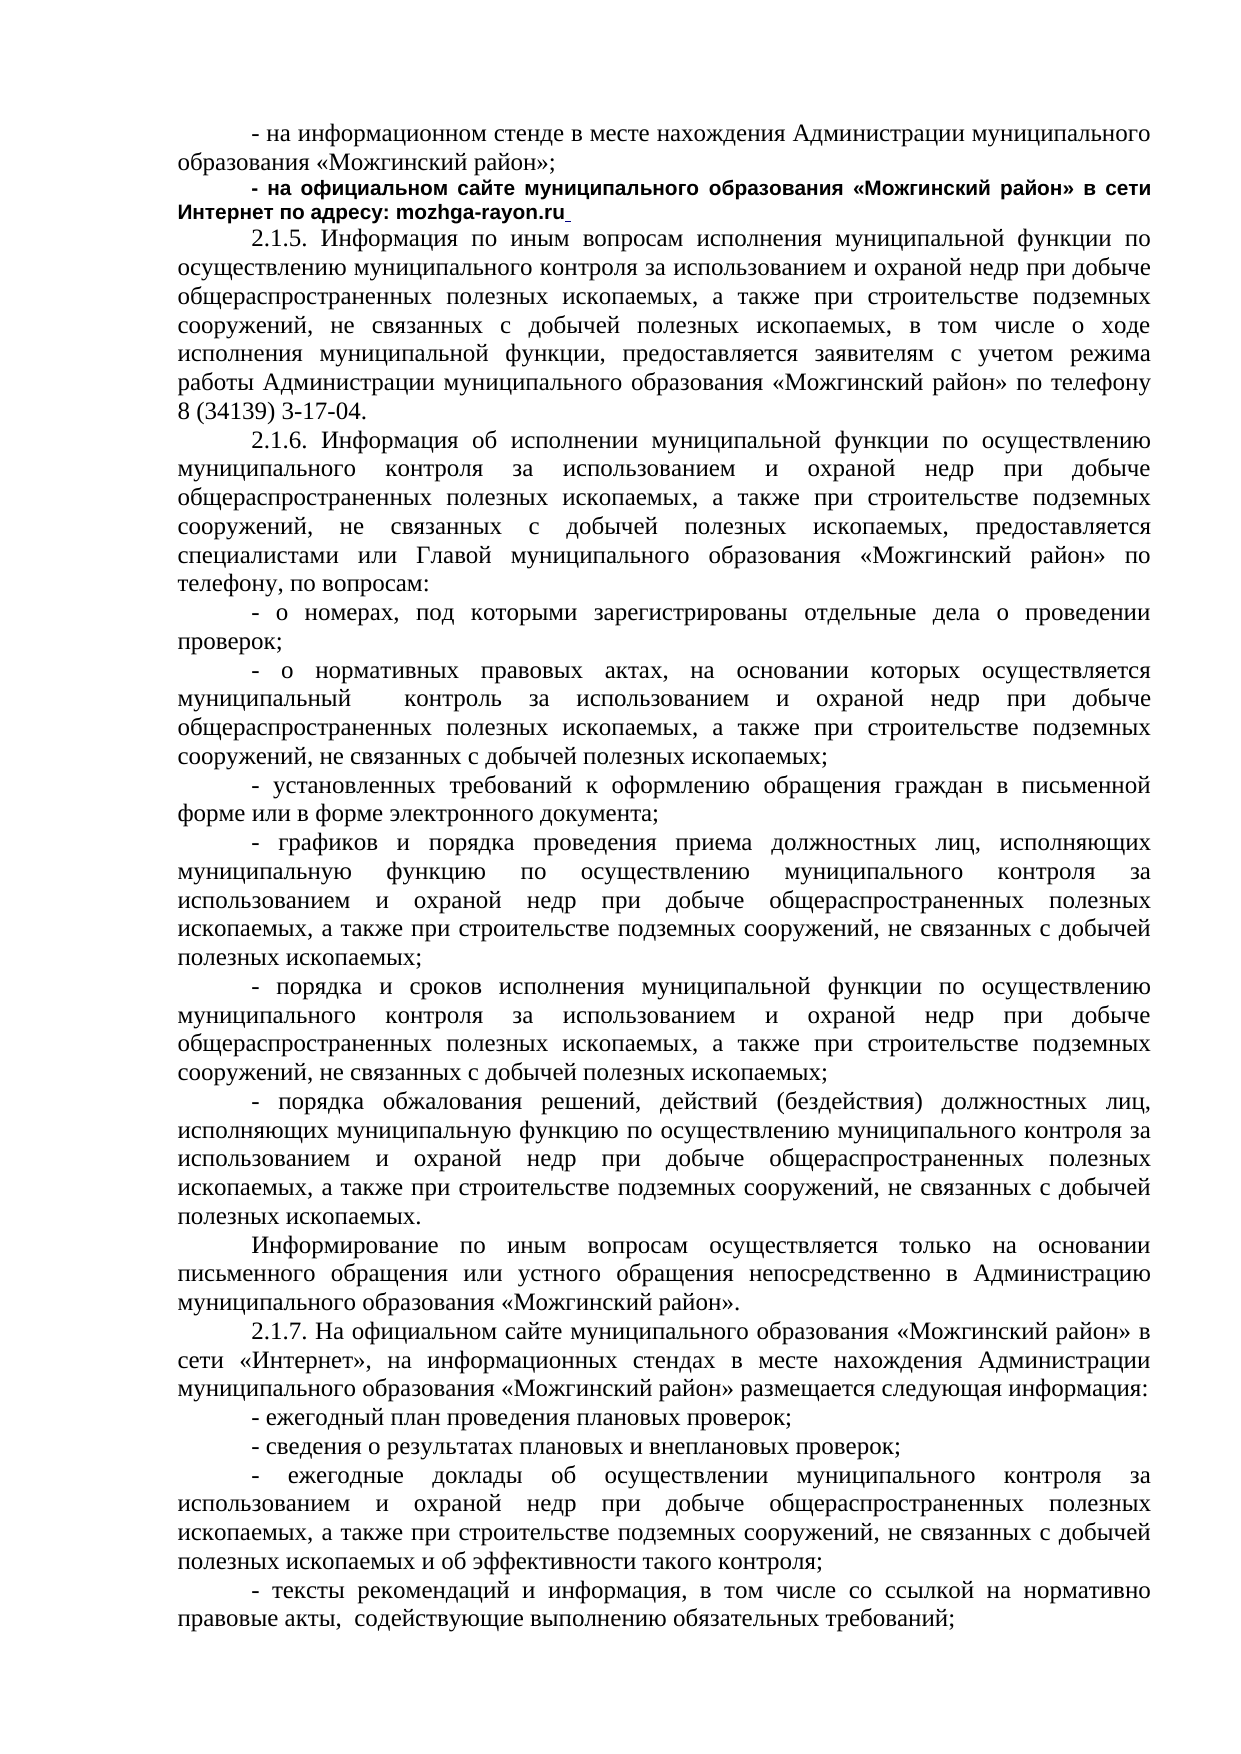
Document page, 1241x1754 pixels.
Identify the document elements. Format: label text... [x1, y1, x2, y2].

text - о номерах, под которыми зарегистрированы отдельные дела о проведении проверок; [177, 597, 1152, 655]
text 2.1.7. На официальном сайте муниципального образования «Можгинский район» в сети «Интернет», на информационных стендах в месте нахождения Администрации муниципального образования «Можгинский район» размещается следующая информация: [177, 1316, 1152, 1402]
text - о нормативных правовых актах, на основании которых осуществляется муниципальный контроль за использованием и охраной недр при добыче общераспространенных полезных ископаемых, а также при строительстве подземных сооружений, не связанных с добычей полезных ископаемых; [177, 655, 1152, 770]
text - графиков и порядка проведения приема должностных лиц, исполняющих муниципальную функцию по осуществлению муниципального контроля за использованием и охраной недр при добыче общераспространенных полезных ископаемых, а также при строительстве подземных сооружений, не связанных с добычей полезных ископаемых; [177, 827, 1152, 971]
text - сведения о результатах плановых и внеплановых проверок; [177, 1431, 1152, 1460]
text Информирование по иным вопросам осуществляется только на основании письменного обращения или устного обращения непосредственно в Администрацию муниципального образования «Можгинский район». [177, 1230, 1152, 1316]
text - тексты рекомендаций и информация, в том числе со ссылкой на нормативно правовые акты, содействующие выполнению обязательных требований; [177, 1575, 1152, 1632]
text - установленных требований к оформлению обращения граждан в письменной форме или в форме электронного документа; [177, 770, 1152, 827]
text - на официальном сайте муниципального образования «Можгинский район» в сети Интернет по адресу: mozhga-rayon.ru [177, 176, 1152, 223]
text - на информационном стенде в месте нахождения Администрации муниципального образования «Можгинский район»; [177, 118, 1152, 176]
text 2.1.6. Информация об исполнении муниципальной функции по осуществлению муниципального контроля за использованием и охраной недр при добыче общераспространенных полезных ископаемых, а также при строительстве подземных сооружений, не связанных с добычей полезных ископаемых, предоставляется специалистами или Главой муниципального образования «Можгинский район» по телефону, по вопросам: [177, 425, 1152, 597]
text - порядка и сроков исполнения муниципальной функции по осуществлению муниципального контроля за использованием и охраной недр при добыче общераспространенных полезных ископаемых, а также при строительстве подземных сооружений, не связанных с добычей полезных ископаемых; [177, 971, 1152, 1086]
text - ежегодный план проведения плановых проверок; [177, 1402, 1152, 1431]
text - порядка обжалования решений, действий (бездействия) должностных лиц, исполняющих муниципальную функцию по осуществлению муниципального контроля за использованием и охраной недр при добыче общераспространенных полезных ископаемых, а также при строительстве подземных сооружений, не связанных с добычей полезных ископаемых. [177, 1086, 1152, 1230]
text 2.1.5. Информация по иным вопросам исполнения муниципальной функции по осуществлению муниципального контроля за использованием и охраной недр при добыче общераспространенных полезных ископаемых, а также при строительстве подземных сооружений, не связанных с добычей полезных ископаемых, в том числе о ходе исполнения муниципальной функции, предоставляется заявителям с учетом режима работы Администрации муниципального образования «Можгинский район» по телефону 8 (34139) 3-17-04. [177, 223, 1152, 425]
text - ежегодные доклады об осуществлении муниципального контроля за использованием и охраной недр при добыче общераспространенных полезных ископаемых, а также при строительстве подземных сооружений, не связанных с добычей полезных ископаемых и об эффективности такого контроля; [177, 1460, 1152, 1575]
